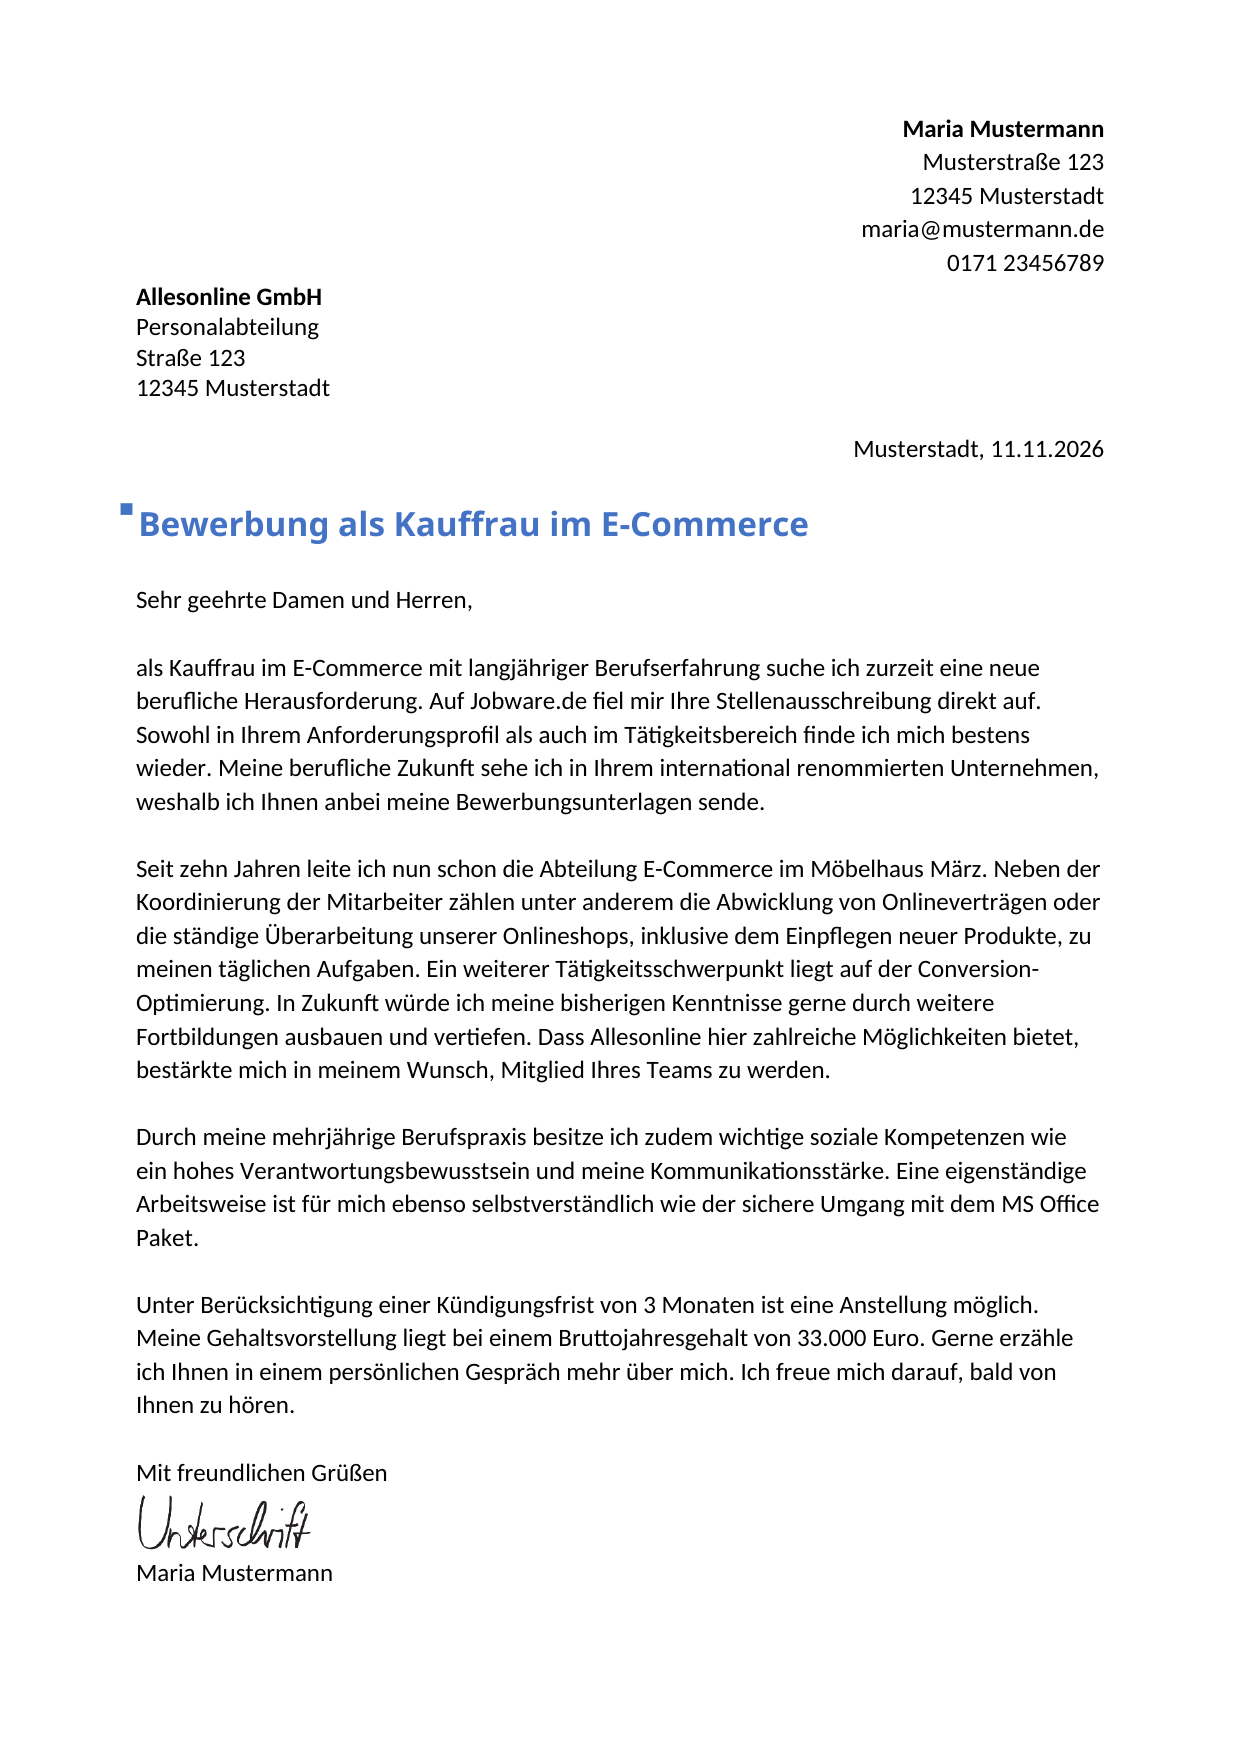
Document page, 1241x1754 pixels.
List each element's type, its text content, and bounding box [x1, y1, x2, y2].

text Musterstraße 123 [136, 147, 1104, 177]
text 12345 Musterstadt [136, 180, 1104, 211]
text Durch meine mehrjährige Berufspraxis besitze ich zudem wichtige soziale Kompetenzen wie ein hohes Verantwortungsbewusstsein und meine Kommunikationsstärke. Eine eigenständige Arbeitsweise ist für mich ebenso selbstverständlich wie der sichere Umgang mit dem MS Office Paket. [136, 1121, 1104, 1252]
text maria@mustermann.de [136, 214, 1104, 244]
text Unter Berücksichtigung einer Kündigungsfrist von 3 Monaten ist eine Anstellung möglich. Meine Gehaltsvorstellung liegt bei einem Bruttojahresgehalt von 33.000 Euro. Gerne erzähle ich Ihnen in einem persönlichen Gespräch mehr über mich. Ich freue mich darauf, bald von Ihnen zu hören. [136, 1289, 1104, 1420]
text Mit freundlichen Grüßen [136, 1457, 1104, 1487]
text Bewerbung als Kauffrau im E-Commerce [121, 500, 1104, 546]
text Straße 123 [136, 342, 1104, 372]
text als Kauffrau im E-Commerce mit langjähriger Berufserfahrung suche ich zurzeit eine neue berufliche Herausforderung. Auf Jobware.de fiel mir Ihre Stellenausschreibung direkt auf. Sowohl in Ihrem Anforderungsprofil als auch im Tätigkeitsbereich finde ich mich bestens wieder. Meine berufliche Zukunft sehe ich in Ihrem international renommierten Unternehmen, weshalb ich Ihnen anbei meine Bewerbungsunterlagen sende. [136, 652, 1104, 816]
text Musterstadt, 13.06.2022 [136, 433, 1104, 464]
text Maria Mustermann [136, 113, 1104, 143]
text Allesonline GmbH [136, 281, 1104, 311]
text Maria Mustermann [136, 1557, 1104, 1588]
text Personalabteilung [136, 311, 1104, 342]
picture [135, 1495, 311, 1551]
text 12345 Musterstadt [136, 372, 1104, 403]
text Sehr geehrte Damen und Herren, [136, 584, 1104, 615]
text Seit zehn Jahren leite ich nun schon die Abteilung E-Commerce im Möbelhaus März. Neben der Koordinierung der Mitarbeiter zählen unter anderem die Abwicklung von Onlineverträgen oder die ständige Überarbeitung unserer Onlineshops, inklusive dem Einpflegen neuer Produkte, zu meinen täglichen Aufgaben. Ein weiterer Tätigkeitsschwerpunkt liegt auf der Conversion-Optimierung. In Zukunft würde ich meine bisherigen Kenntnisse gerne durch weitere Fortbildungen ausbauen und vertiefen. Dass Allesonline hier zahlreiche Möglichkeiten bietet, bestärkte mich in meinem Wunsch, Mitglied Ihres Teams zu werden. [136, 853, 1104, 1085]
text 0171 23456789 [136, 247, 1104, 278]
